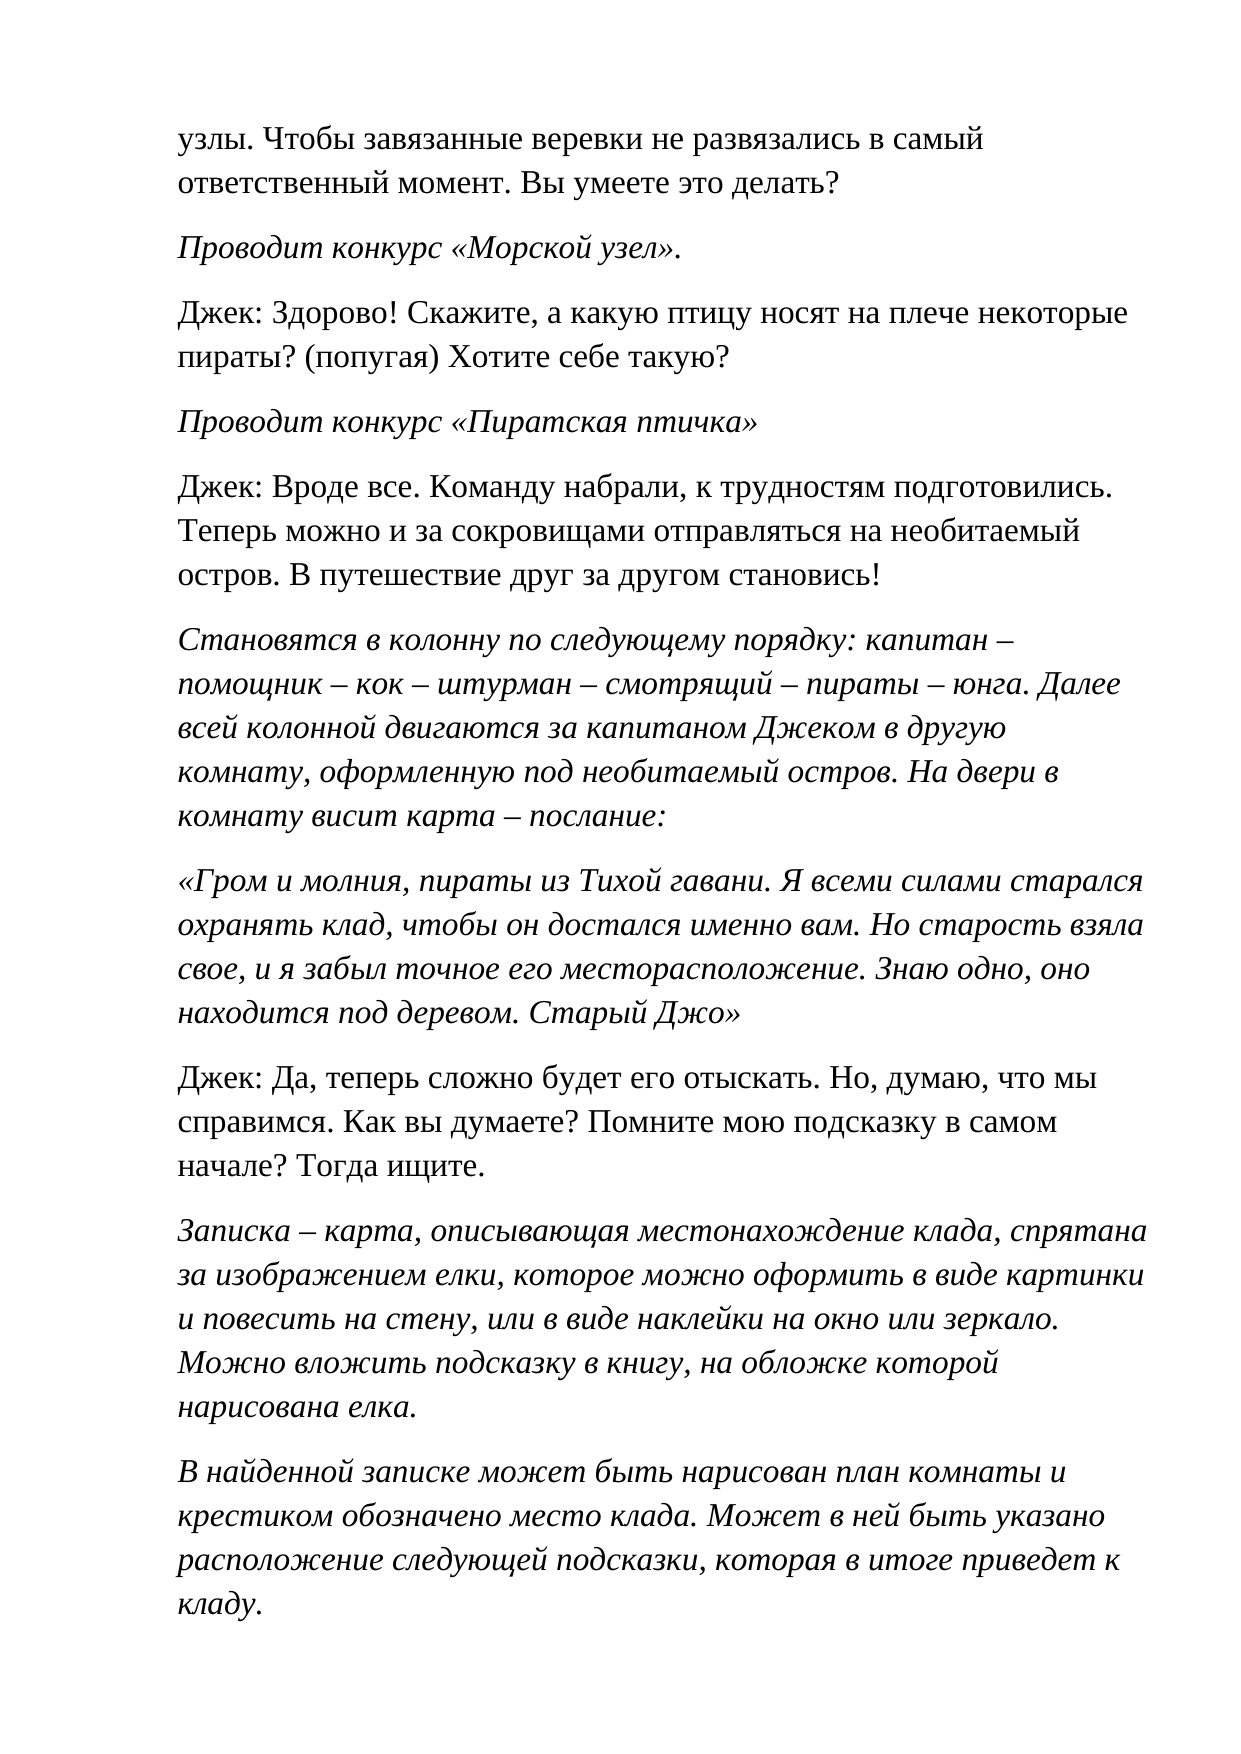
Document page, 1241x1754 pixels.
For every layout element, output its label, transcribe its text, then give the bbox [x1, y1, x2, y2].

text Джек: Да, теперь сложно будет его отыскать. Но, думаю, что мы справимся. Как вы думаете? Помните мою подсказку в самом начале? Тогда ищите. [177, 1057, 1152, 1183]
text Джек: Вроде все. Команду набрали, к трудностям подготовились. Теперь можно и за сокровищами отправляться на необитаемый остров. В путешествие друг за другом становись! [177, 466, 1152, 592]
text Проводит конкурс «Пиратская птичка» [177, 401, 1152, 439]
text Становятся в колонну по следующему порядку: капитан – помощник – кок – штурман – смотрящий – пираты – юнга. Далее всей колонной двигаются за капитаном Джеком в другую комнату, оформленную под необитаемый остров. На двери в комнату висит карта – послание: [177, 619, 1152, 833]
text «Гром и молния, пираты из Тихой гавани. Я всеми силами старался охранять клад, чтобы он достался именно вам. Но старость взяла свое, и я забыл точное его месторасположение. Знаю одно, оно находится под деревом. Старый Джо» [177, 860, 1152, 1031]
text В найденной записке может быть нарисован план комнаты и крестиком обозначено место клада. Может в ней быть указано расположение следующей подсказки, которая в итоге приведет к кладу. [177, 1451, 1152, 1622]
text Записка – карта, описывающая местонахождение клада, спрятана за изображением елки, которое можно оформить в виде картинки и повесить на стену, или в виде наклейки на окно или зеркало. Можно вложить подсказку в книгу, на обложке которой нарисована елка. [177, 1210, 1152, 1425]
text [177, 118, 1152, 201]
text Проводит конкурс «Морской узел». [177, 227, 1152, 265]
text Джек: Здорово! Скажите, а какую птицу носят на плече некоторые пираты? (попугая) Хотите себе такую? [177, 292, 1152, 374]
